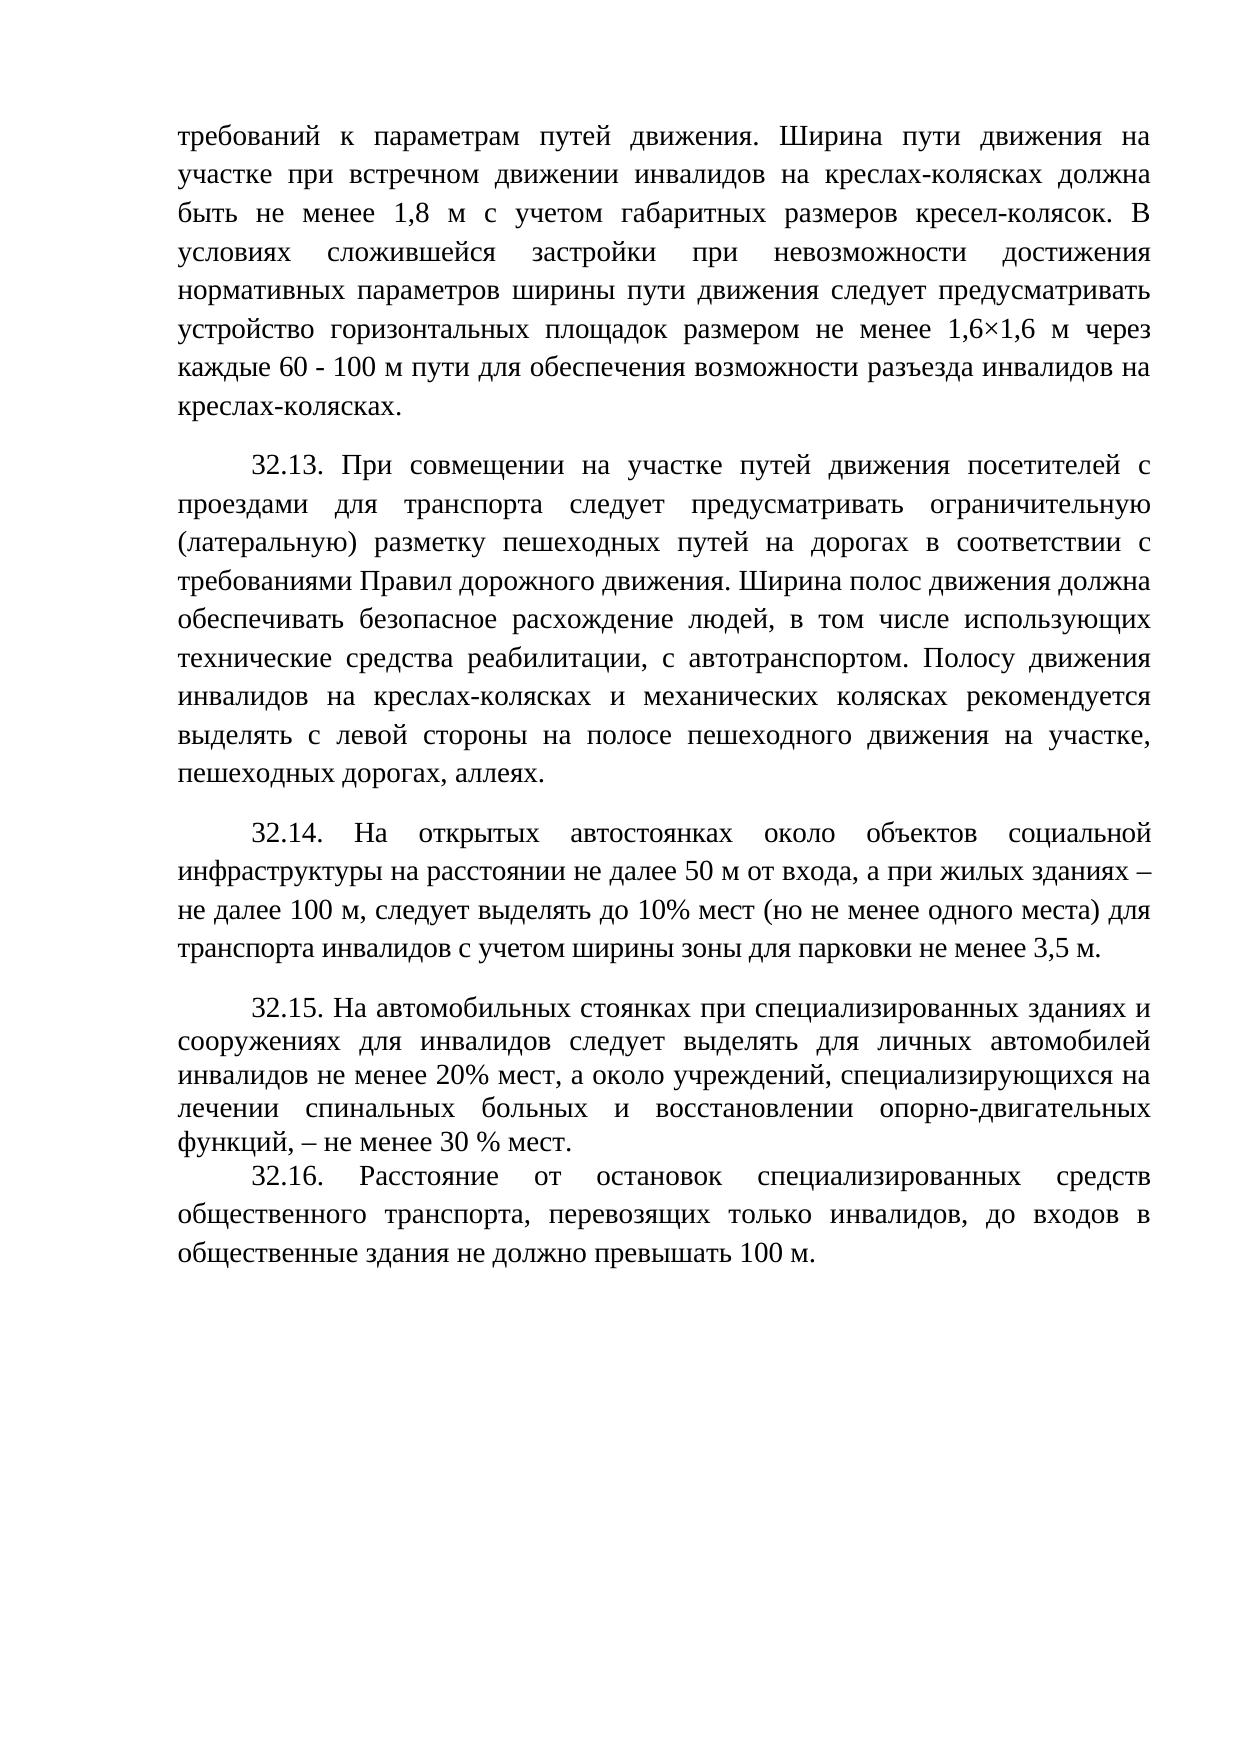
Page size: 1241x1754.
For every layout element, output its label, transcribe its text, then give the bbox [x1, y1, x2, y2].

text 32.16. Расстояние от остановок специализированных средств общественного транспорта, перевозящих только инвалидов, до входов в общественные здания не должно превышать 100 м. [177, 1158, 1152, 1268]
text 32.14. На открытых автостоянках около объектов социальной инфраструктуры на расстоянии не далее от входа, а при жилых зданиях – не далее , следует выделять до 10% мест (но не менее одного места) для транспорта инвалидов с учетом ширины зоны для парковки не менее . [177, 815, 1152, 964]
text 32.13. При совмещении на участке путей движения посетителей с проездами для транспорта следует предусматривать ограничительную (латеральную) разметку пешеходных путей на дорогах в соответствии с требованиями Правил дорожного движения. Ширина полос движения должна обеспечивать безопасное расхождение людей, в том числе использующих технические средства реабилитации, с автотранспортом. Полосу движения инвалидов на креслах-колясках и механических колясках рекомендуется выделять с левой стороны на полосе пешеходного движения на участке, пешеходных дорогах, аллеях. [177, 447, 1152, 789]
text 32.15. На автомобильных стоянках при специализированных зданиях и сооружениях для инвалидов следует выделять для личных автомобилей инвалидов не менее 20% мест, а около учреждений, специализирующихся на лечении спинальных больных и восстановлении опорно-двигательных функций, – не менее 30 % мест. [177, 990, 1152, 1158]
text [177, 118, 1152, 421]
